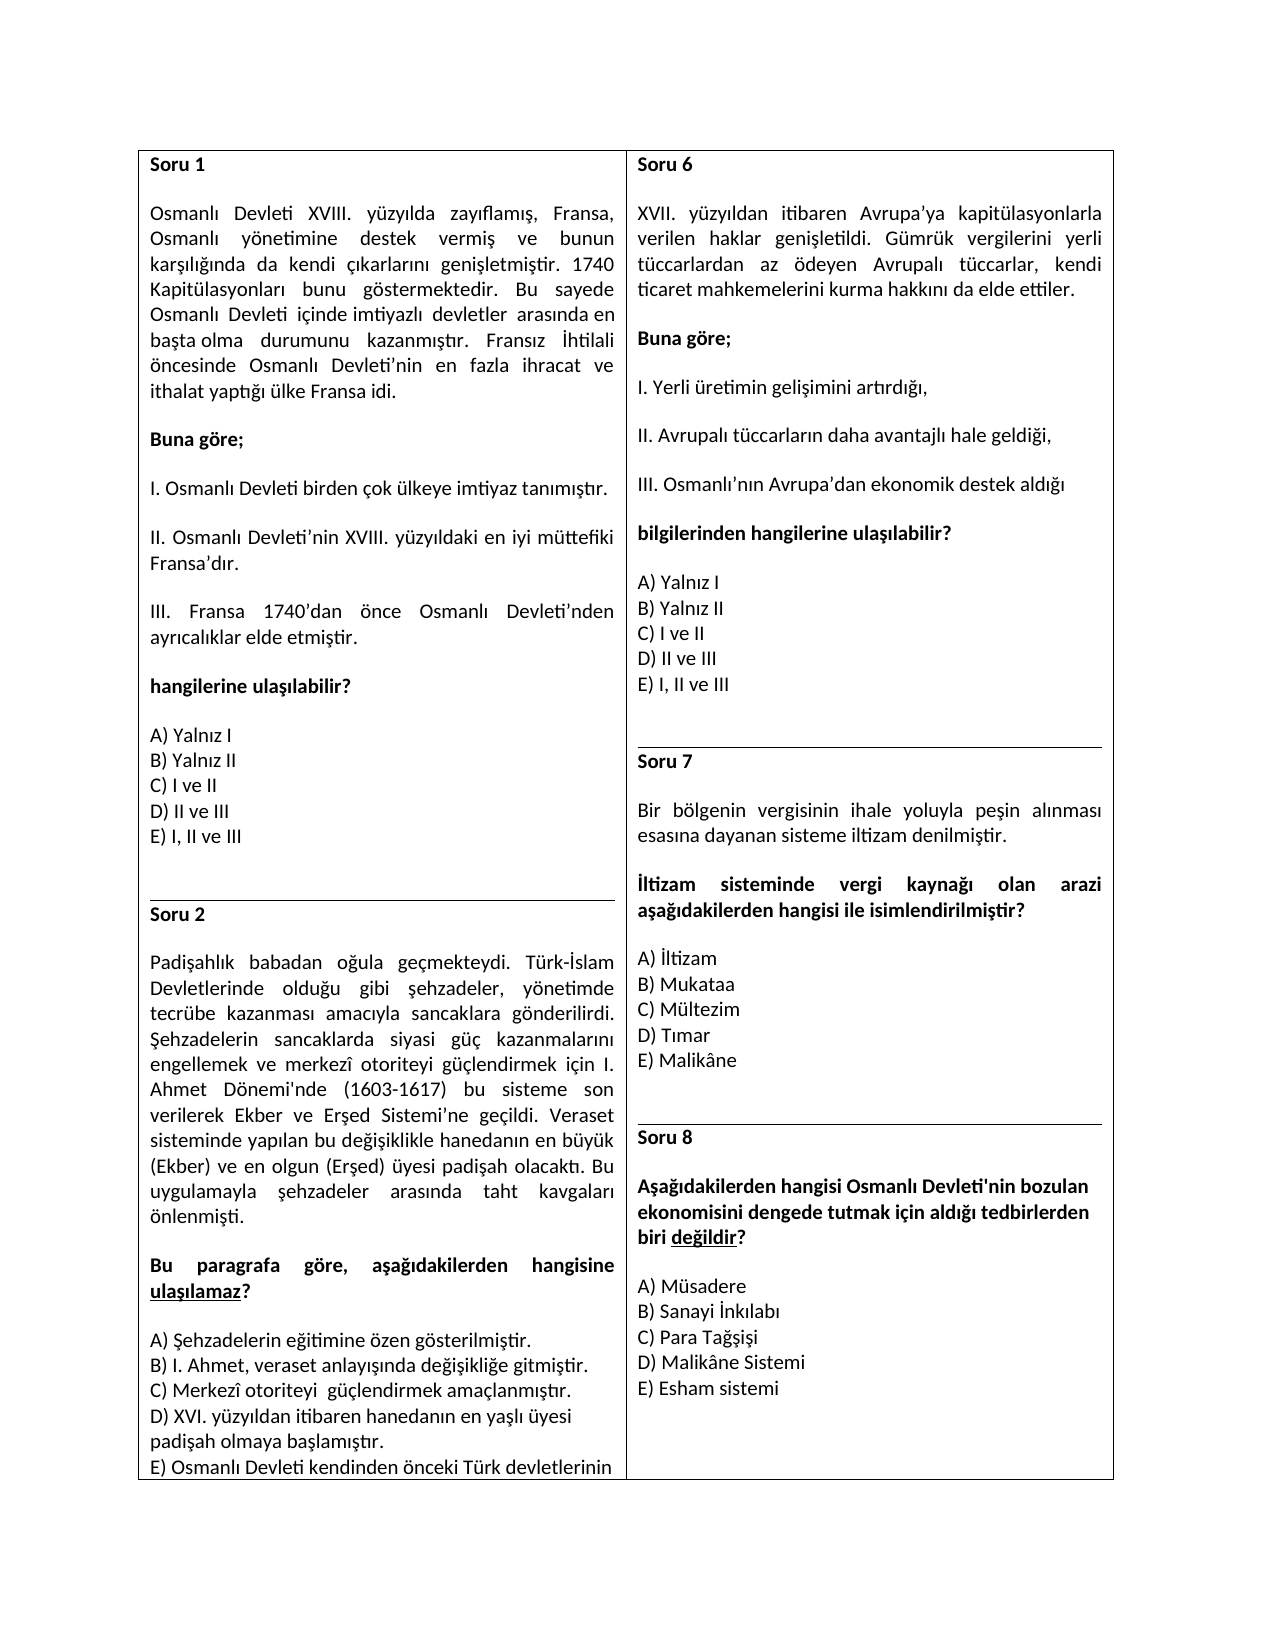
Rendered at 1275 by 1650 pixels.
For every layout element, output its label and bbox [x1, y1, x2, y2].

table_header [139, 151, 626, 1479]
table_header [627, 151, 1113, 1479]
